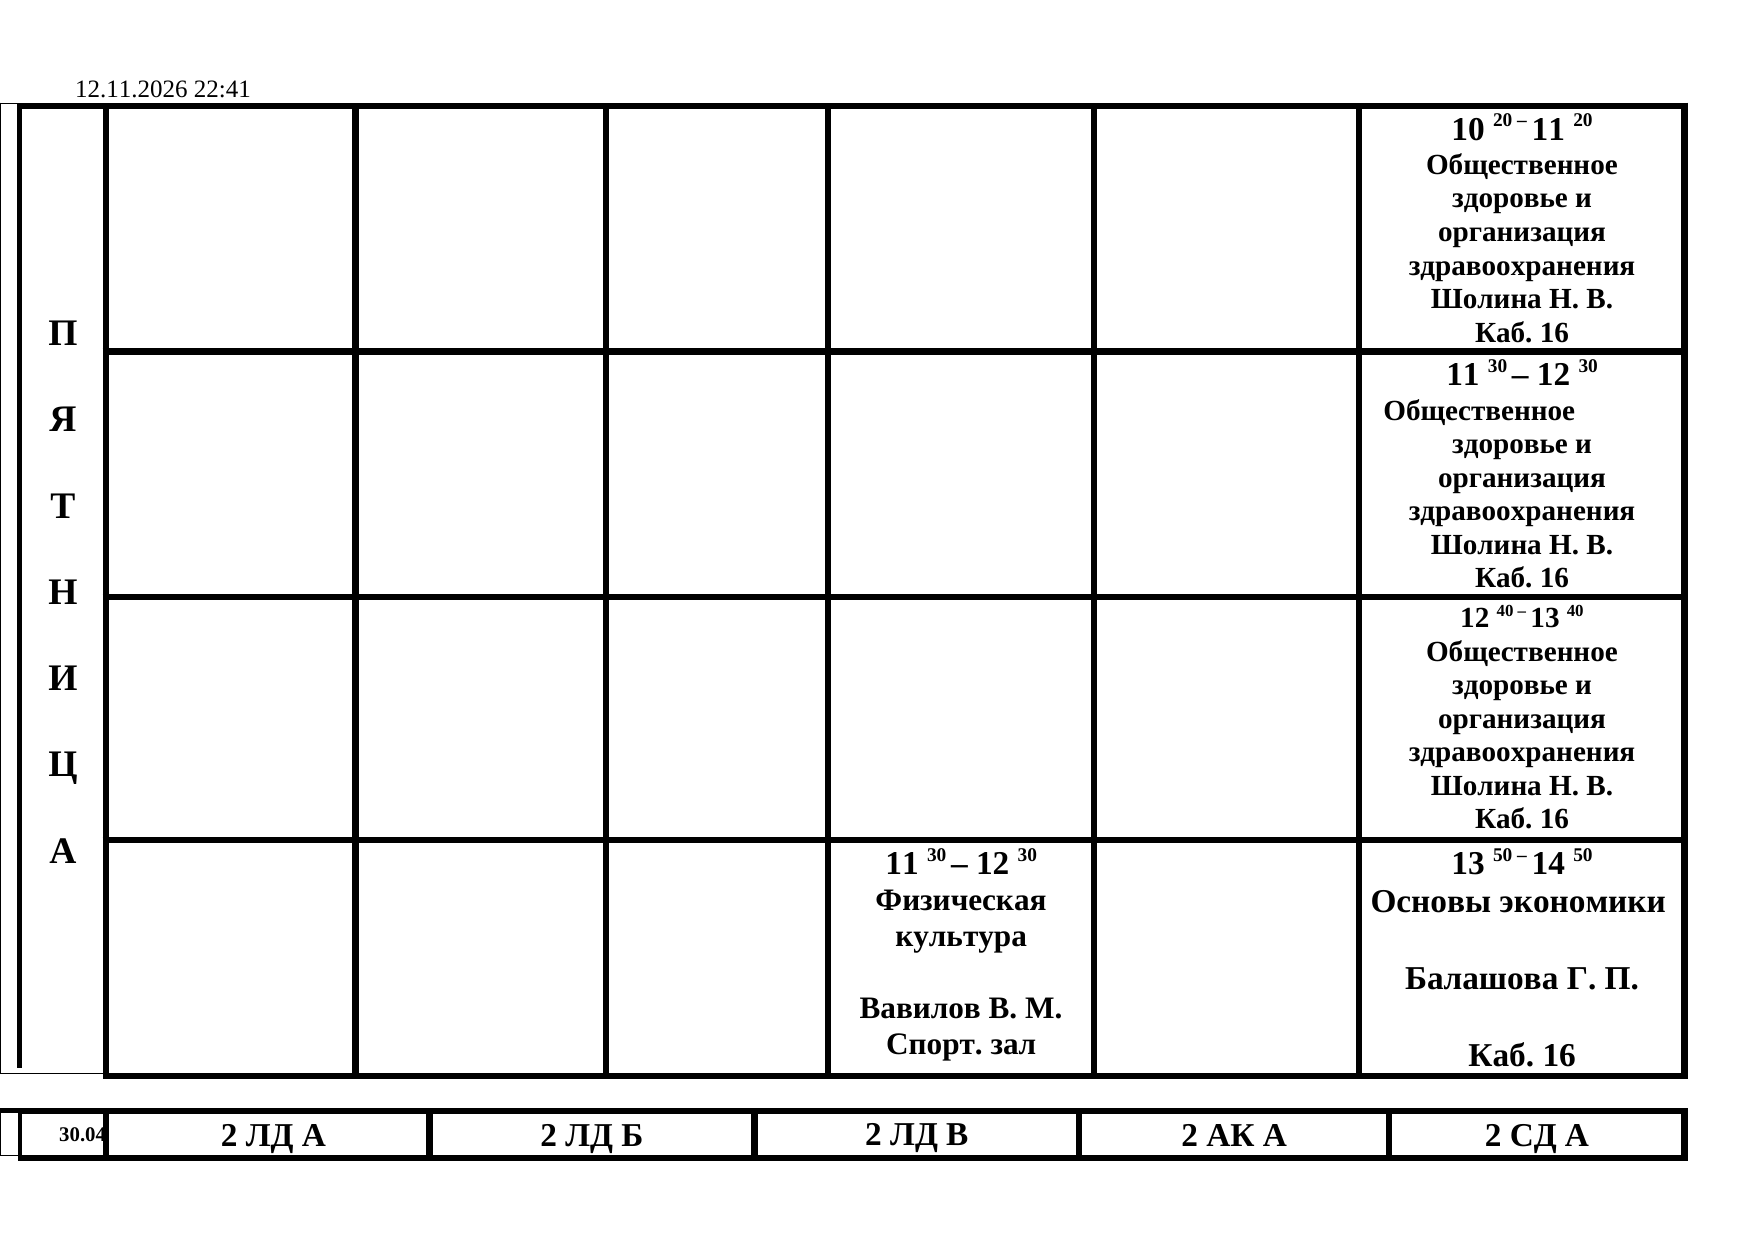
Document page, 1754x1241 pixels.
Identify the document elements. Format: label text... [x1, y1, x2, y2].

table_header 2 ЛД В [758, 1114, 1076, 1154]
table_cell П Я Т Н И Ц А [20, 109, 103, 1073]
table_header 2 ЛД А [109, 1114, 426, 1154]
table_cell 10 20 – 11 20 Общественное здоровье и организация здравоохранения Шолина Н. В. Каб. 16 [1362, 109, 1681, 348]
table_cell [359, 355, 603, 594]
table_header 30.04 [22, 1114, 103, 1154]
table_cell [359, 600, 603, 837]
table_header [1, 1113, 18, 1154]
table_header 2 АК А [1082, 1114, 1386, 1154]
table_header 2 ЛД Б [433, 1114, 751, 1154]
table_cell [1097, 355, 1356, 594]
table_cell [1097, 843, 1356, 1073]
table_cell 13 50 – 14 50 Основы экономики Балашова Г. П. Каб. 16 [1362, 843, 1681, 1073]
table_cell [609, 600, 825, 837]
table_cell [831, 109, 1091, 348]
table_cell [831, 600, 1091, 837]
table_cell [609, 843, 825, 1073]
table_cell [609, 355, 825, 594]
table_header 2 СД А [1392, 1114, 1681, 1154]
table_cell 12 40 – 13 40 Общественное здоровье и организация здравоохранения Шолина Н. В. Каб. 16 [1362, 600, 1681, 837]
table_cell [831, 355, 1091, 594]
table_cell [1097, 109, 1356, 348]
table_cell [359, 109, 603, 348]
table_cell [1097, 600, 1356, 837]
table_cell [109, 600, 352, 837]
table_cell [109, 843, 352, 1073]
table_cell 11 30 – 12 30 Физическая культура Вавилов В. М. Спорт. зал [831, 843, 1091, 1073]
table_cell [359, 843, 603, 1073]
table_cell [109, 355, 352, 594]
table_cell [1, 104, 20, 1073]
table_cell [109, 109, 352, 348]
table_cell [609, 109, 825, 348]
table_cell 11 30 – 12 30 Общественное здоровье и организация здравоохранения Шолина Н. В. Каб. 16 [1362, 355, 1681, 594]
